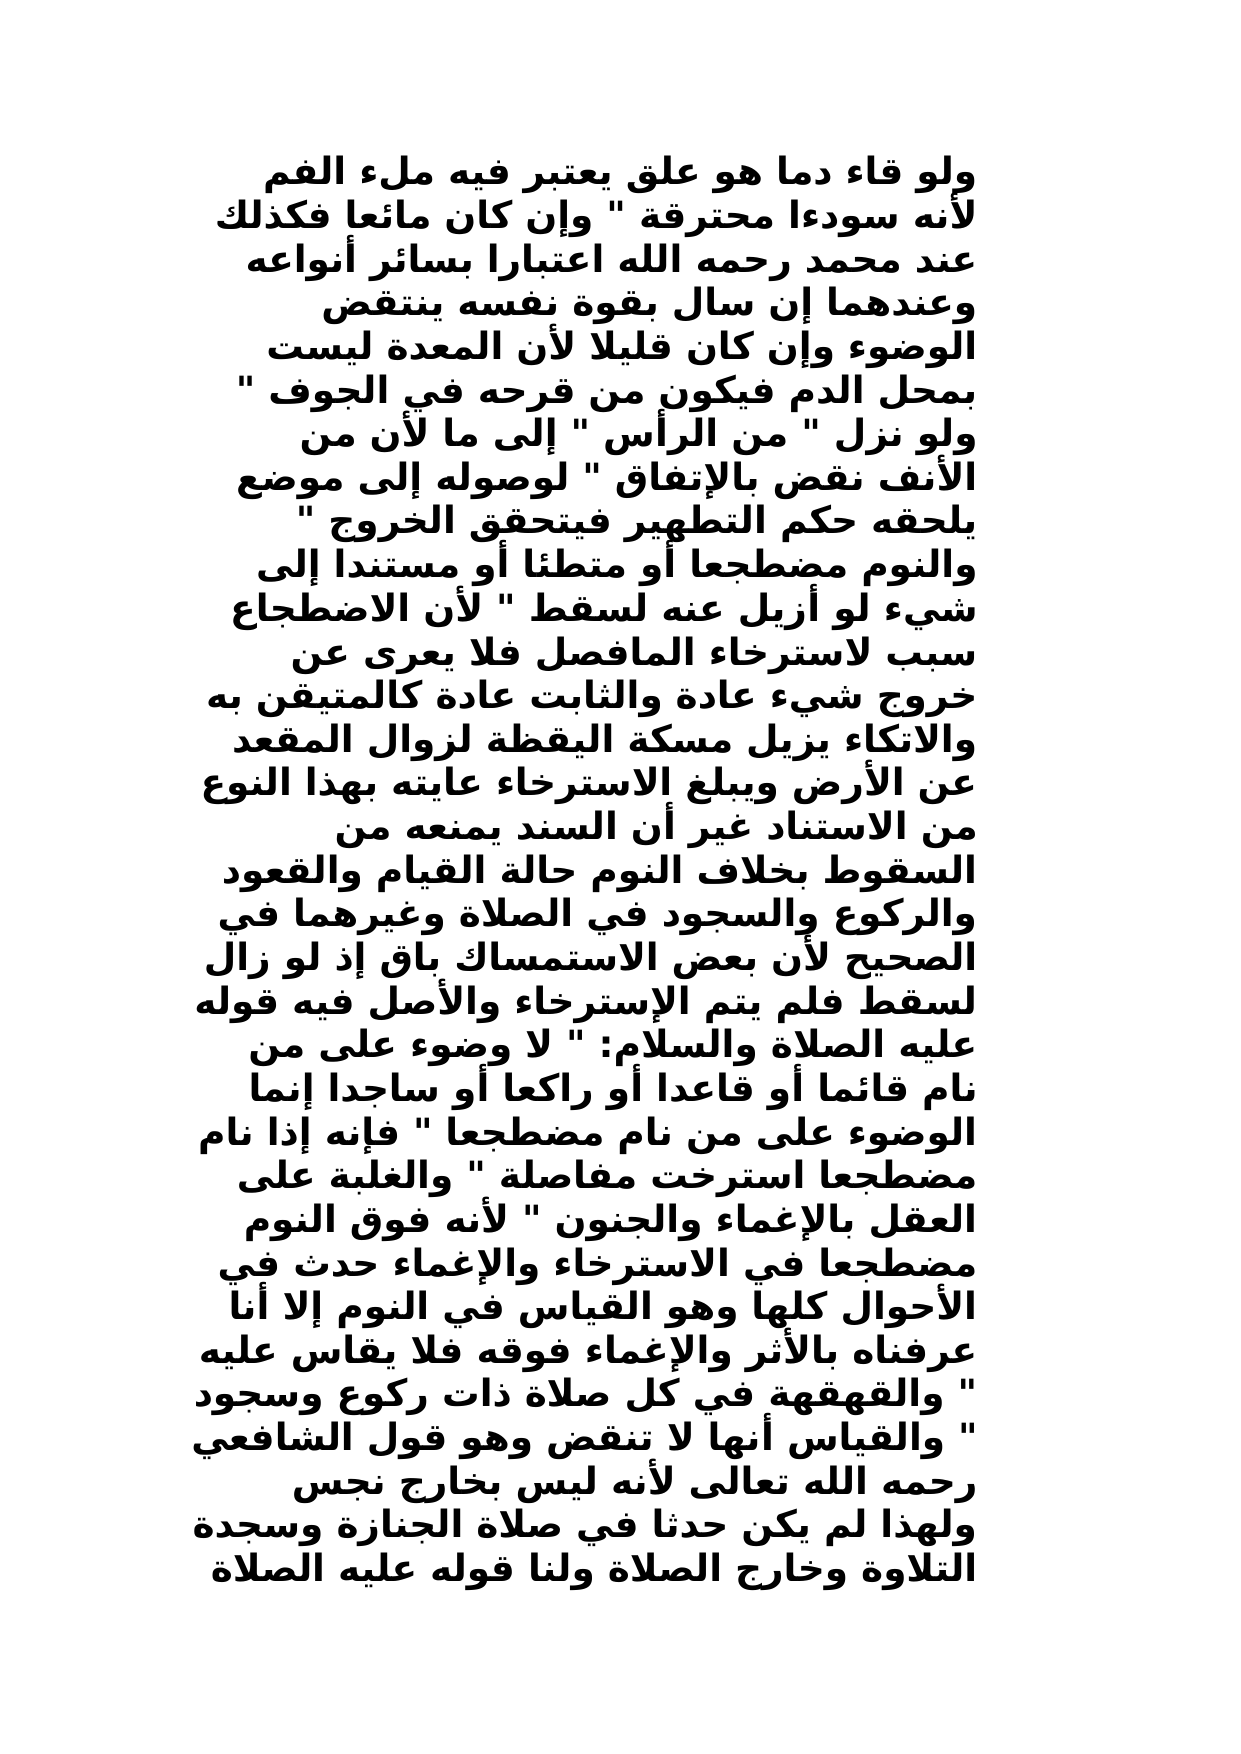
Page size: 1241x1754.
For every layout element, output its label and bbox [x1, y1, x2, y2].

text [187, 150, 978, 1590]
